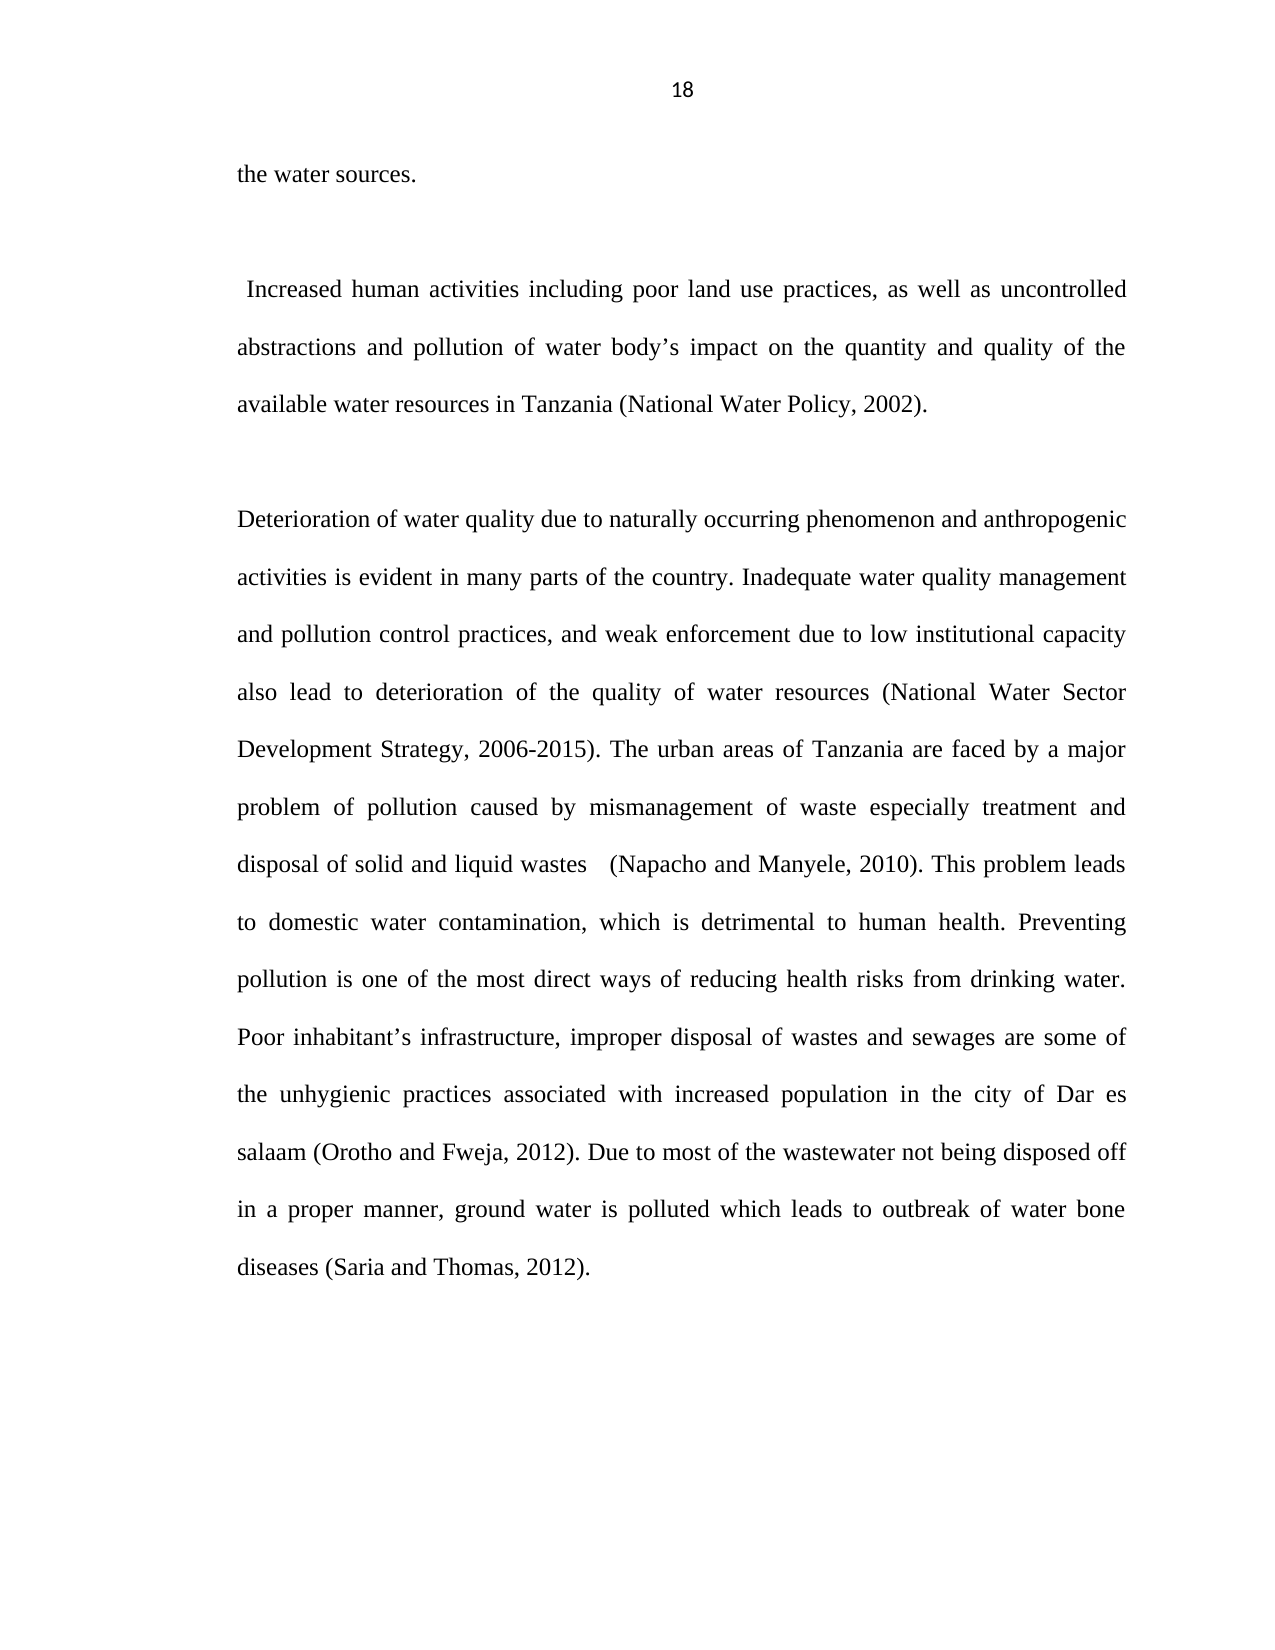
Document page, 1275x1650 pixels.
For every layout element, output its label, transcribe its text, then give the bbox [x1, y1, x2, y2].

text Deterioration of water quality due to naturally occurring phenomenon and anthropogenic activities is evident in many parts of the country. Inadequate water quality management and pollution control practices, and weak enforcement due to low institutional capacity also lead to deterioration of the quality of water resources (National Water Sector Development Strategy, 2006-2015). The urban areas of Tanzania are faced by a major problem of pollution caused by mismanagement of waste especially treatment and disposal of solid and liquid wastes (Napacho and Manyele, 2010). This problem leads to domestic water contamination, which is detrimental to human health. Preventing pollution is one of the most direct ways of reducing health risks from drinking water. Poor inhabitant’s infrastructure, improper disposal of wastes and sewages are some of the unhygienic practices associated with increased population in the city of Dar es salaam (Orotho and Fweja, 2012). Due to most of the wastewater not being disposed off in a proper manner, ground water is polluted which leads to outbreak of water bone diseases (Saria and Thomas, 2012). [237, 504, 1127, 1281]
text Increased human activities including poor land use practices, as well as uncontrolled abstractions and pollution of water body’s impact on the quantity and quality of the available water resources in Tanzania (National Water Policy, 2002). [237, 274, 1127, 418]
text the water sources. [237, 159, 1127, 188]
